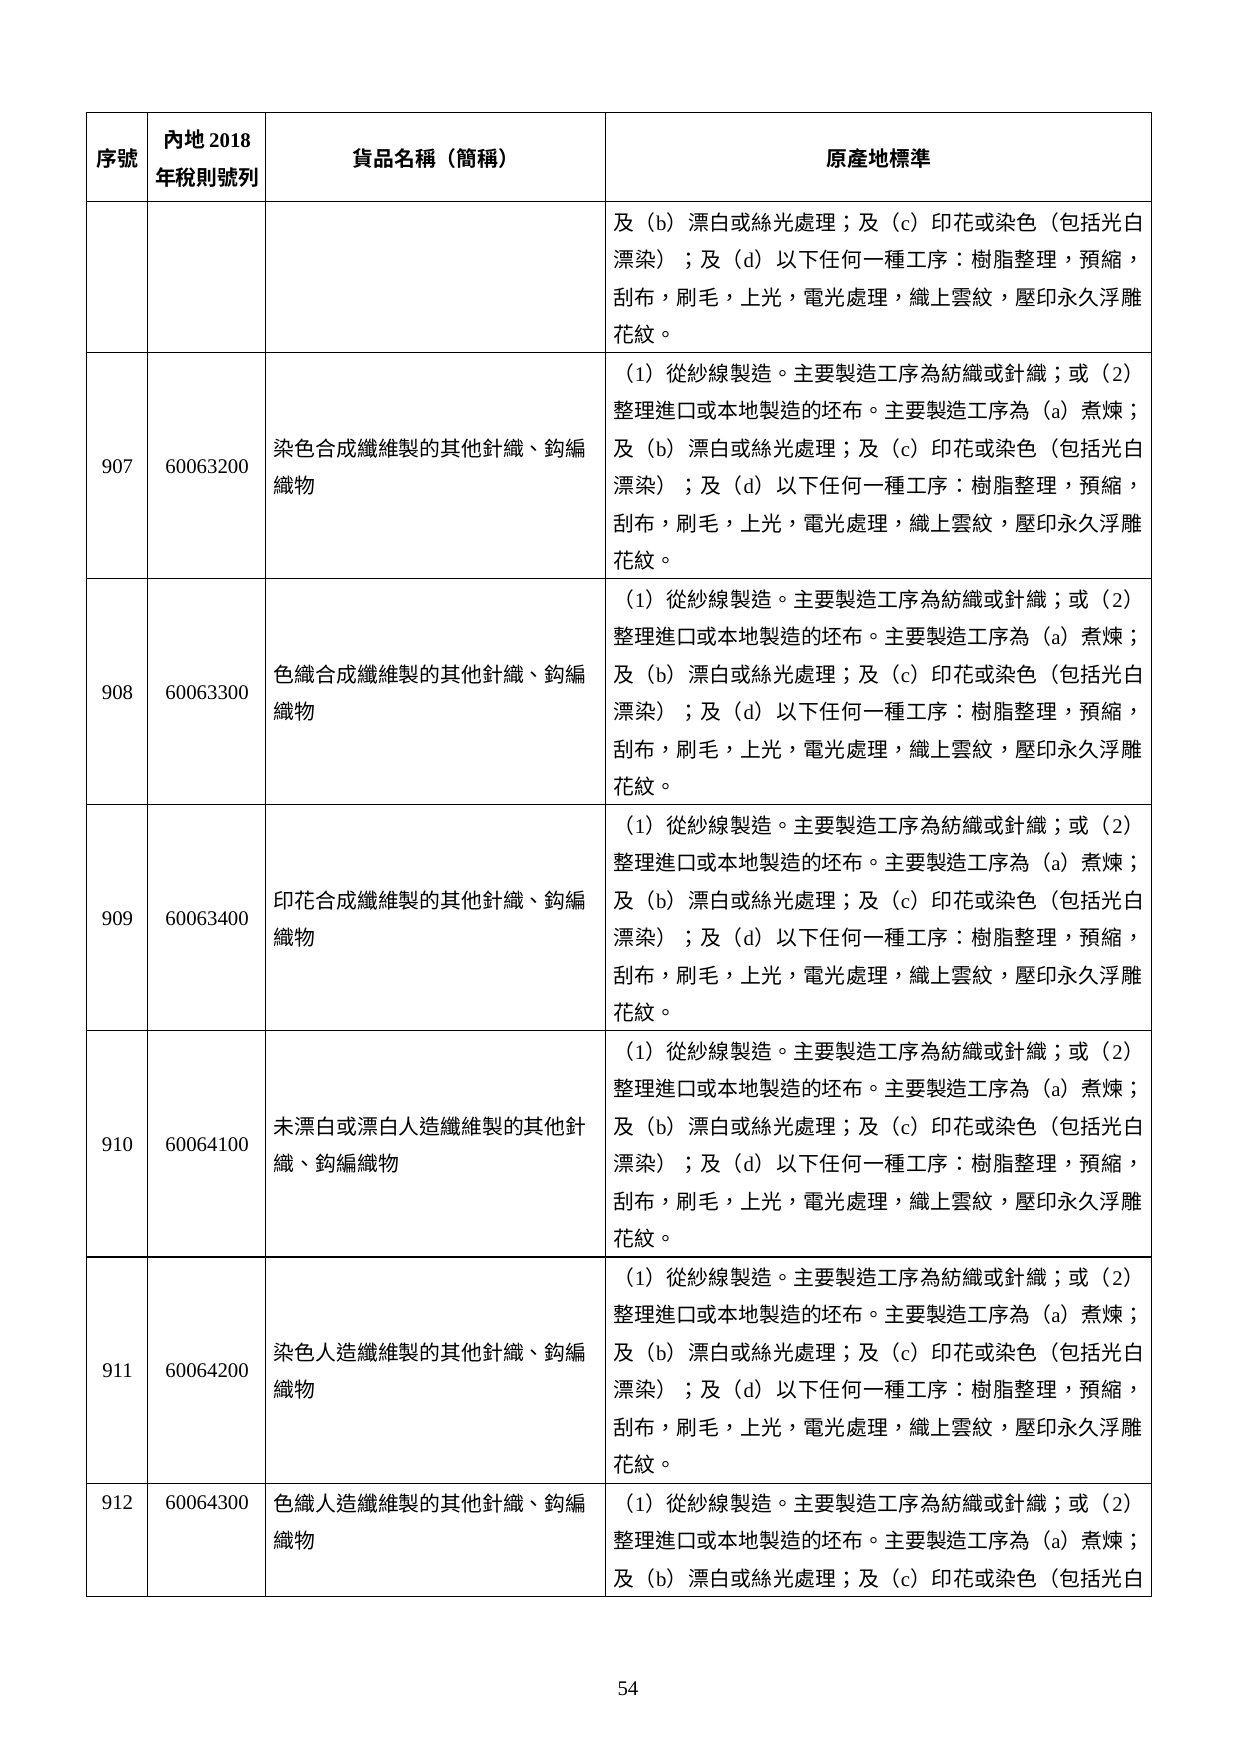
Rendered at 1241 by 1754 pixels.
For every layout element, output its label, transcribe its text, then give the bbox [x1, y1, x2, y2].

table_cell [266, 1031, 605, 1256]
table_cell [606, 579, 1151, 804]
table_header 內地2018年稅則號列 [148, 113, 265, 201]
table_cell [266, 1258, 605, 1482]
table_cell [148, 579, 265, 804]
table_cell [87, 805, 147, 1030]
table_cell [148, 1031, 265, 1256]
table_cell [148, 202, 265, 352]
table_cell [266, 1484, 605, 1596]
table_header 原產地標準 [606, 113, 1151, 201]
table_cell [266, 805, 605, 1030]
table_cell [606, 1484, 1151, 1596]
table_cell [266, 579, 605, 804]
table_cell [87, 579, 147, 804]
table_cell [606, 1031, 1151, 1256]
table_header 貨品名稱（簡稱） [266, 113, 605, 201]
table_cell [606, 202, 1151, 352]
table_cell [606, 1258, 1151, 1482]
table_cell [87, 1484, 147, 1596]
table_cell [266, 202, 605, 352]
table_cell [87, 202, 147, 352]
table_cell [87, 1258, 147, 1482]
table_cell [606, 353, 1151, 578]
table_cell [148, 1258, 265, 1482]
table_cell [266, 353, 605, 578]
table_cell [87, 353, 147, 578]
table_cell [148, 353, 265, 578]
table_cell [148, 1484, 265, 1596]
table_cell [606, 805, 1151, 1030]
table_header 序號 [87, 113, 147, 201]
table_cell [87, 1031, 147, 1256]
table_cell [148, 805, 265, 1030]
